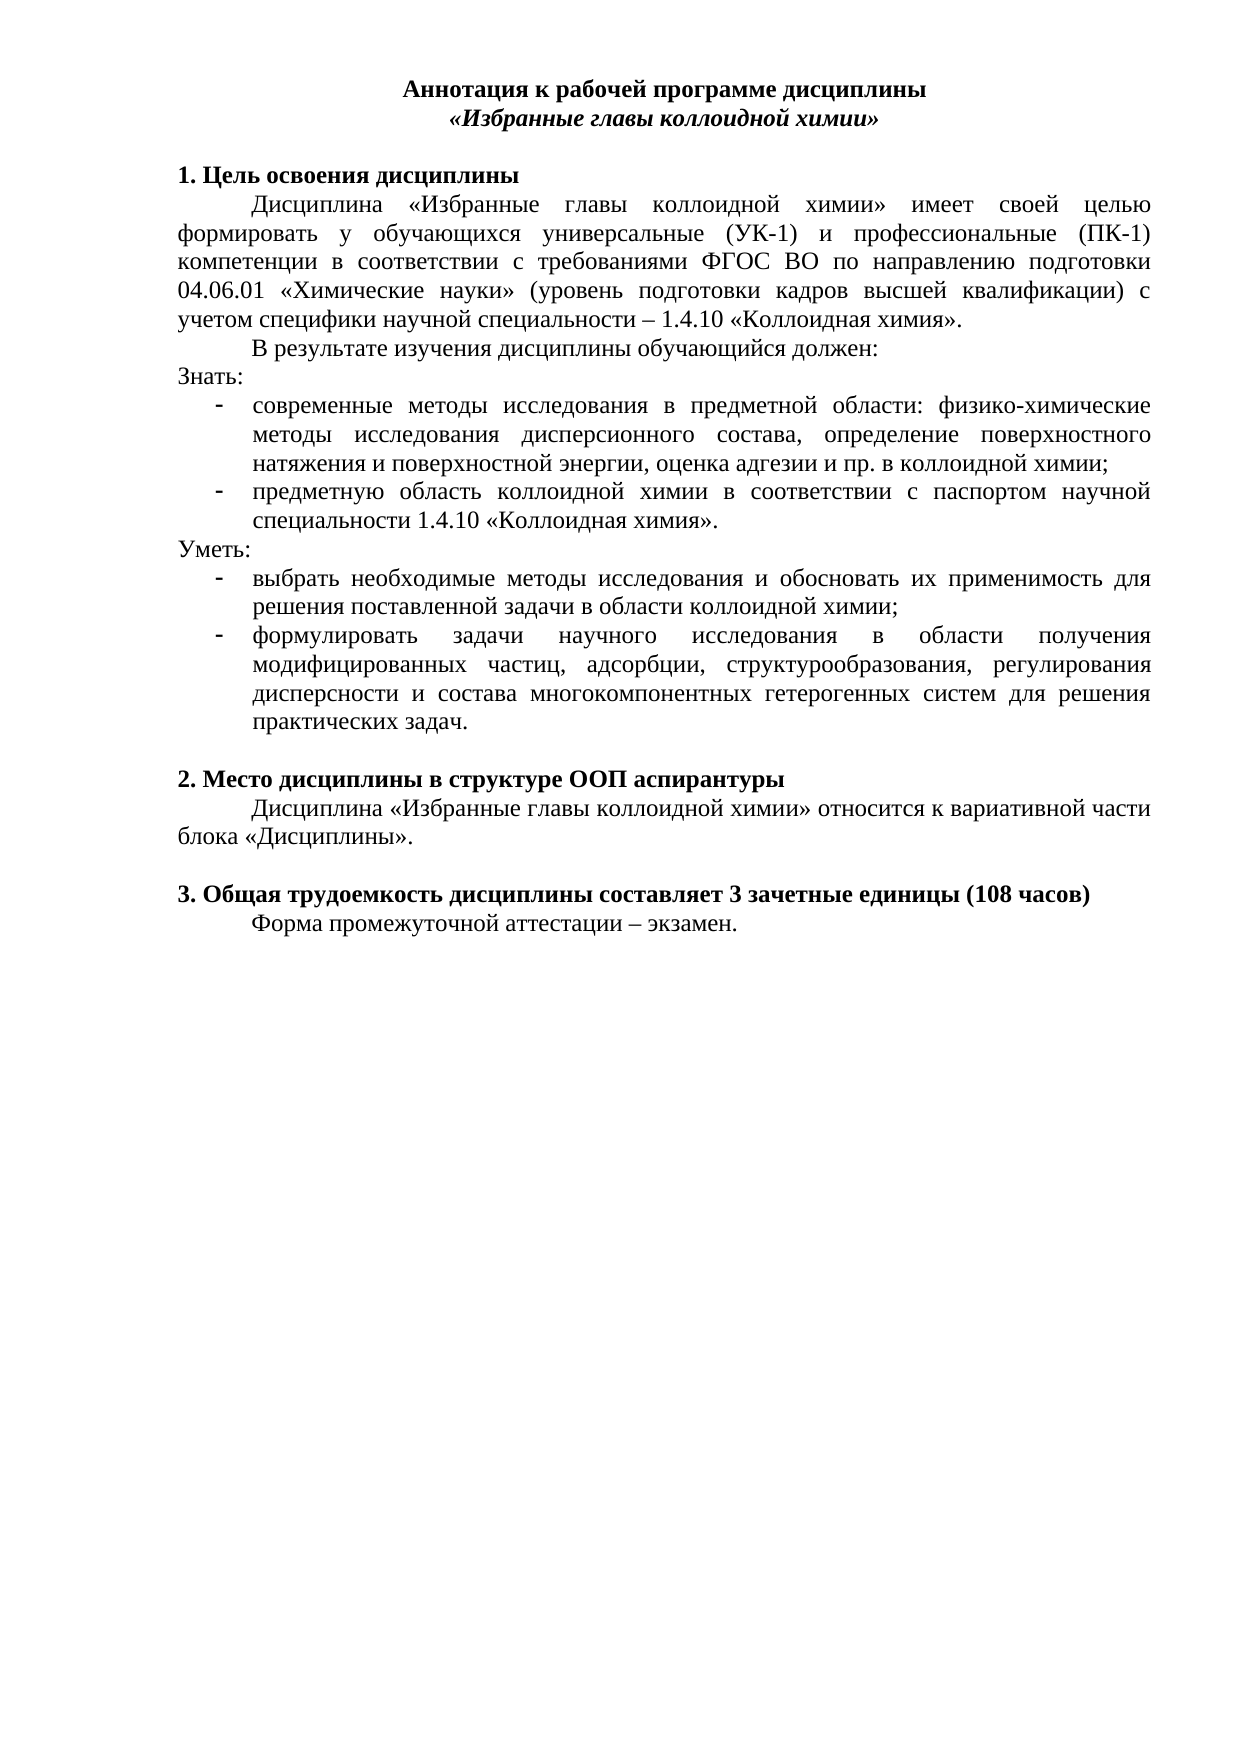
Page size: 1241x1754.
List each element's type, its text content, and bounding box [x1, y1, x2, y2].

text Знать: [177, 361, 1152, 390]
text Уметь: [177, 534, 1152, 563]
text 1. Цель освоения дисциплины [177, 160, 1152, 189]
list современные методы исследования в предметной области: физико-химические методы исследования дисперсионного состава, определение поверхностного натяжения и поверхностной энергии, оценка адгезии и пр. в коллоидной химии; [215, 390, 1152, 476]
list формулировать задачи научного исследования в области получения модифицированных частиц, адсорбции, структурообразования, регулирования дисперсности и состава многокомпонентных гетерогенных систем для решения практических задач. [215, 620, 1152, 735]
list выбрать необходимые методы исследования и обосновать их применимость для решения поставленной задачи в области коллоидной химии; [215, 563, 1152, 620]
text Дисциплина «Избранные главы коллоидной химии» имеет своей целью формировать у обучающихся универсальные (УК-1) и профессиональные (ПК-1) компетенции в соответствии с требованиями ФГОС ВО по направлению подготовки 04.06.01 «Химические науки» (уровень подготовки кадров высшей квалификации) с учетом специфики научной специальности – 1.4.10 «Коллоидная химия». [177, 189, 1152, 333]
text «Избранные главы коллоидной химии» [177, 103, 1152, 131]
list предметную область коллоидной химии в соответствии с паспортом научной специальности 1.4.10 «Коллоидная химия». [215, 476, 1152, 534]
text 2. Место дисциплины в структуре ООП аспирантуры [177, 764, 1152, 793]
text 3. Общая трудоемкость дисциплины составляет 3 зачетные единицы (108 часов) [177, 879, 1152, 908]
text Дисциплина «Избранные главы коллоидной химии» относится к вариативной части блока «Дисциплины». [177, 793, 1152, 850]
text В результате изучения дисциплины обучающийся должен: [177, 333, 1152, 361]
text Аннотация к рабочей программе дисциплины [177, 74, 1152, 103]
text Форма промежуточной аттестации – экзамен. [177, 908, 1152, 936]
